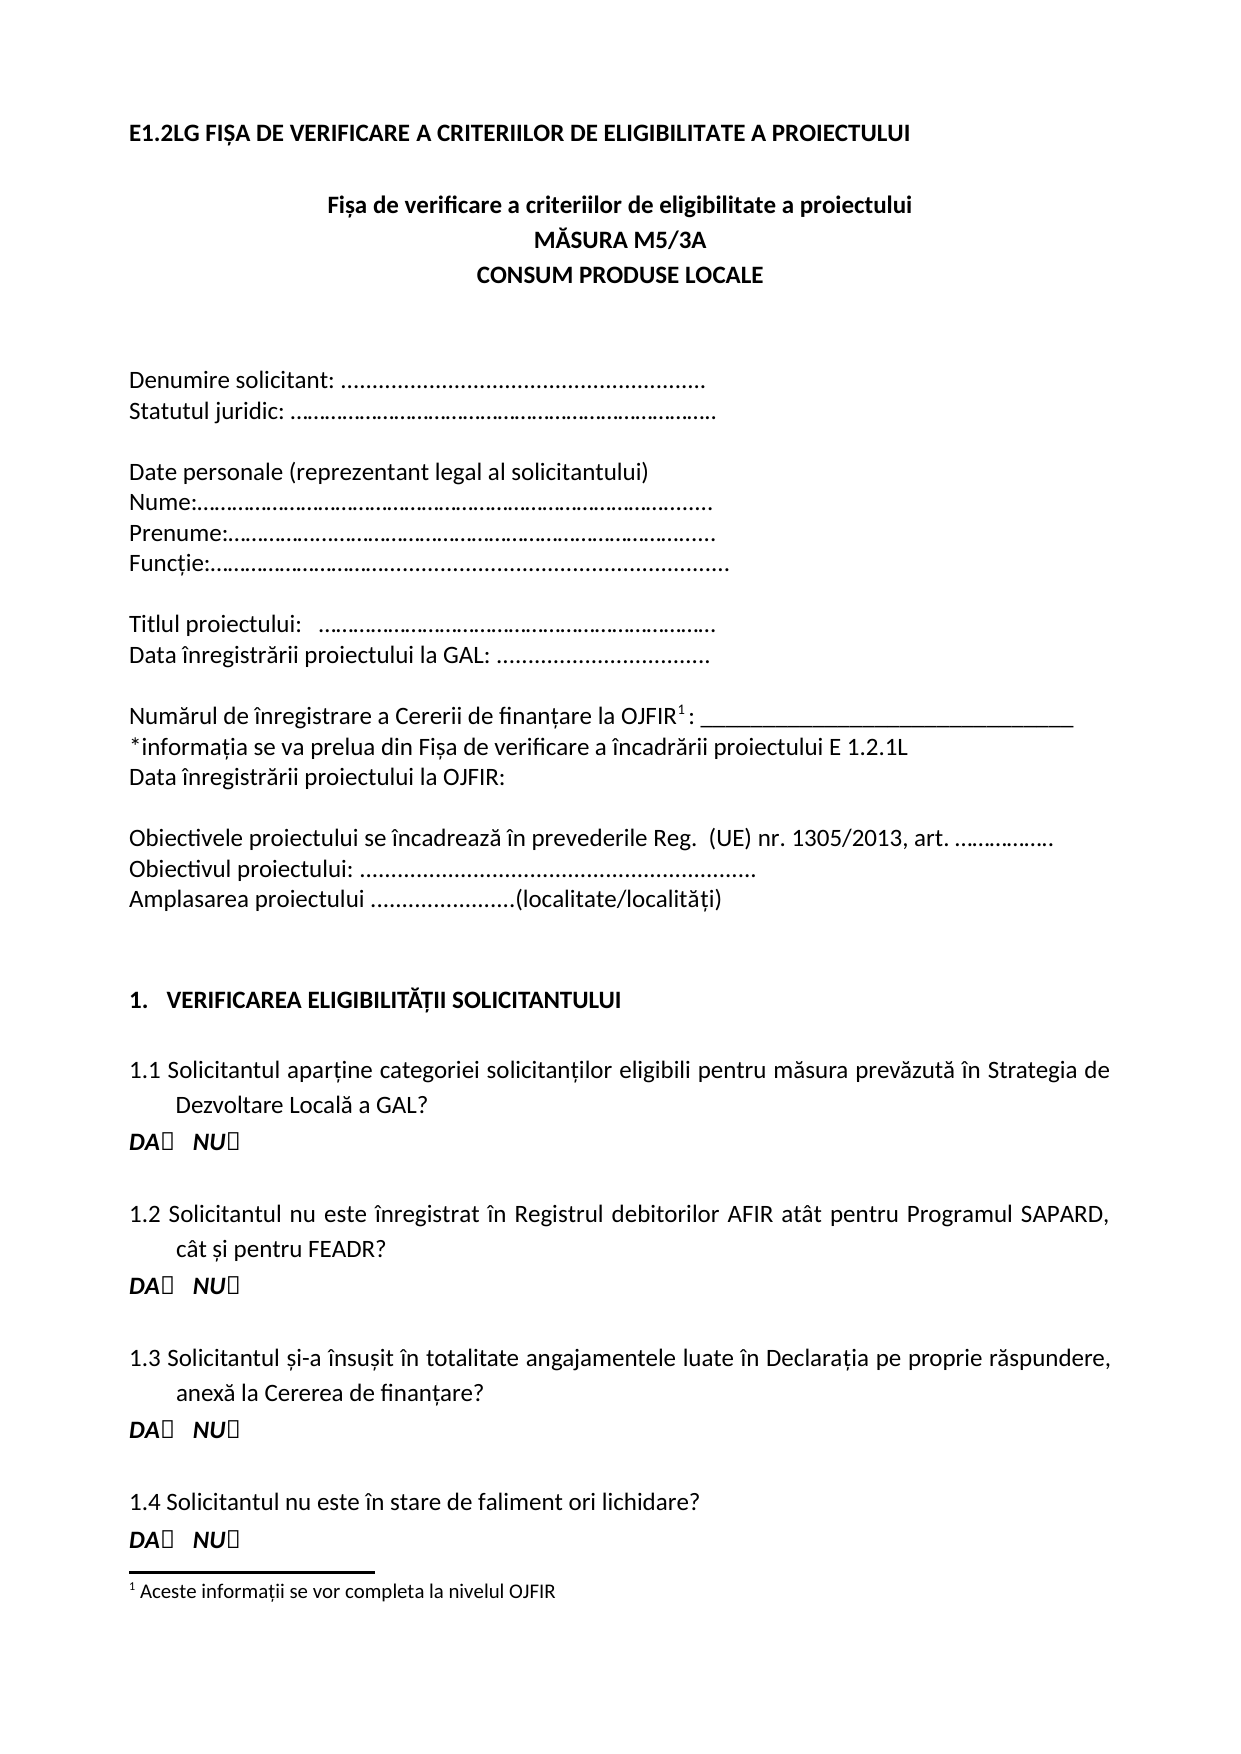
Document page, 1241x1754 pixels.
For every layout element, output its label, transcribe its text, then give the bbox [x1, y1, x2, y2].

text 1.4 Solicitantul nu este în stare de faliment ori lichidare? [129, 1486, 1111, 1517]
text 1.2 Solicitantul nu este înregistrat în Registrul debitorilor AFIR atât pentru Programul SAPARD, cât și pentru FEADR? [129, 1198, 1111, 1263]
text Denumire solicitant: .......................................................... [129, 364, 1111, 395]
text Statutul juridic: ……………………………………………………………….. [129, 395, 1111, 425]
text 1.3 Solicitantul și-a însușit în totalitate angajamentele luate în Declarația pe proprie răspundere, anexă la Cererea de finanțare? [129, 1342, 1111, 1408]
text Nume:………………………………………………………………………........ [129, 486, 1111, 517]
text Amplasarea proiectului .......................(localitate/localități) [129, 883, 1111, 914]
text Numărul de înregistrare a Cererii de finanţare la OJFIR : ______________________________ [129, 700, 1111, 731]
text 1.1 Solicitantul aparține categoriei solicitanților eligibili pentru măsura prevăzută în Strategia de Dezvoltare Locală a GAL? [129, 1054, 1111, 1119]
text Date personale (reprezentant legal al solicitantului) [129, 456, 1111, 486]
text *informația se va prelua din Fișa de verificare a încadrării proiectului E 1.2.1L [129, 731, 1111, 761]
text DA NU [129, 1124, 1111, 1158]
text Funcţie:…………………………....................................................... [129, 547, 1111, 578]
text DA NU [129, 1412, 1111, 1446]
list VERIFICAREA ELIGIBILITĂȚII SOLICITANTULUI [129, 984, 1111, 1014]
text Titlul proiectului: …………………………………………………………… [129, 608, 1111, 639]
text DA NU [129, 1521, 1111, 1555]
text Data înregistrării proiectului la OJFIR: [129, 761, 1111, 792]
text Data înregistrării proiectului la GAL: .................................. [129, 639, 1111, 669]
text Fișa de verificare a criteriilor de eligibilitate a proiectului [129, 189, 1111, 220]
text DA NU [129, 1268, 1111, 1302]
text CONSUM PRODUSE LOCALE [129, 259, 1111, 290]
text Obiectivul proiectului: ............................................................... [129, 853, 1111, 883]
text MĂSURA M5/3A [129, 224, 1111, 255]
text E1.2LG FIȘA DE VERIFICARE A CRITERIILOR DE ELIGIBILITATE A PROIECTULUI [129, 117, 1111, 147]
text Prenume:……………...……………………………………………………...... [129, 517, 1111, 547]
text Obiectivele proiectului se încadrează în prevederile Reg. (UE) nr. 1305/2013, art. …………….. [129, 822, 1111, 853]
